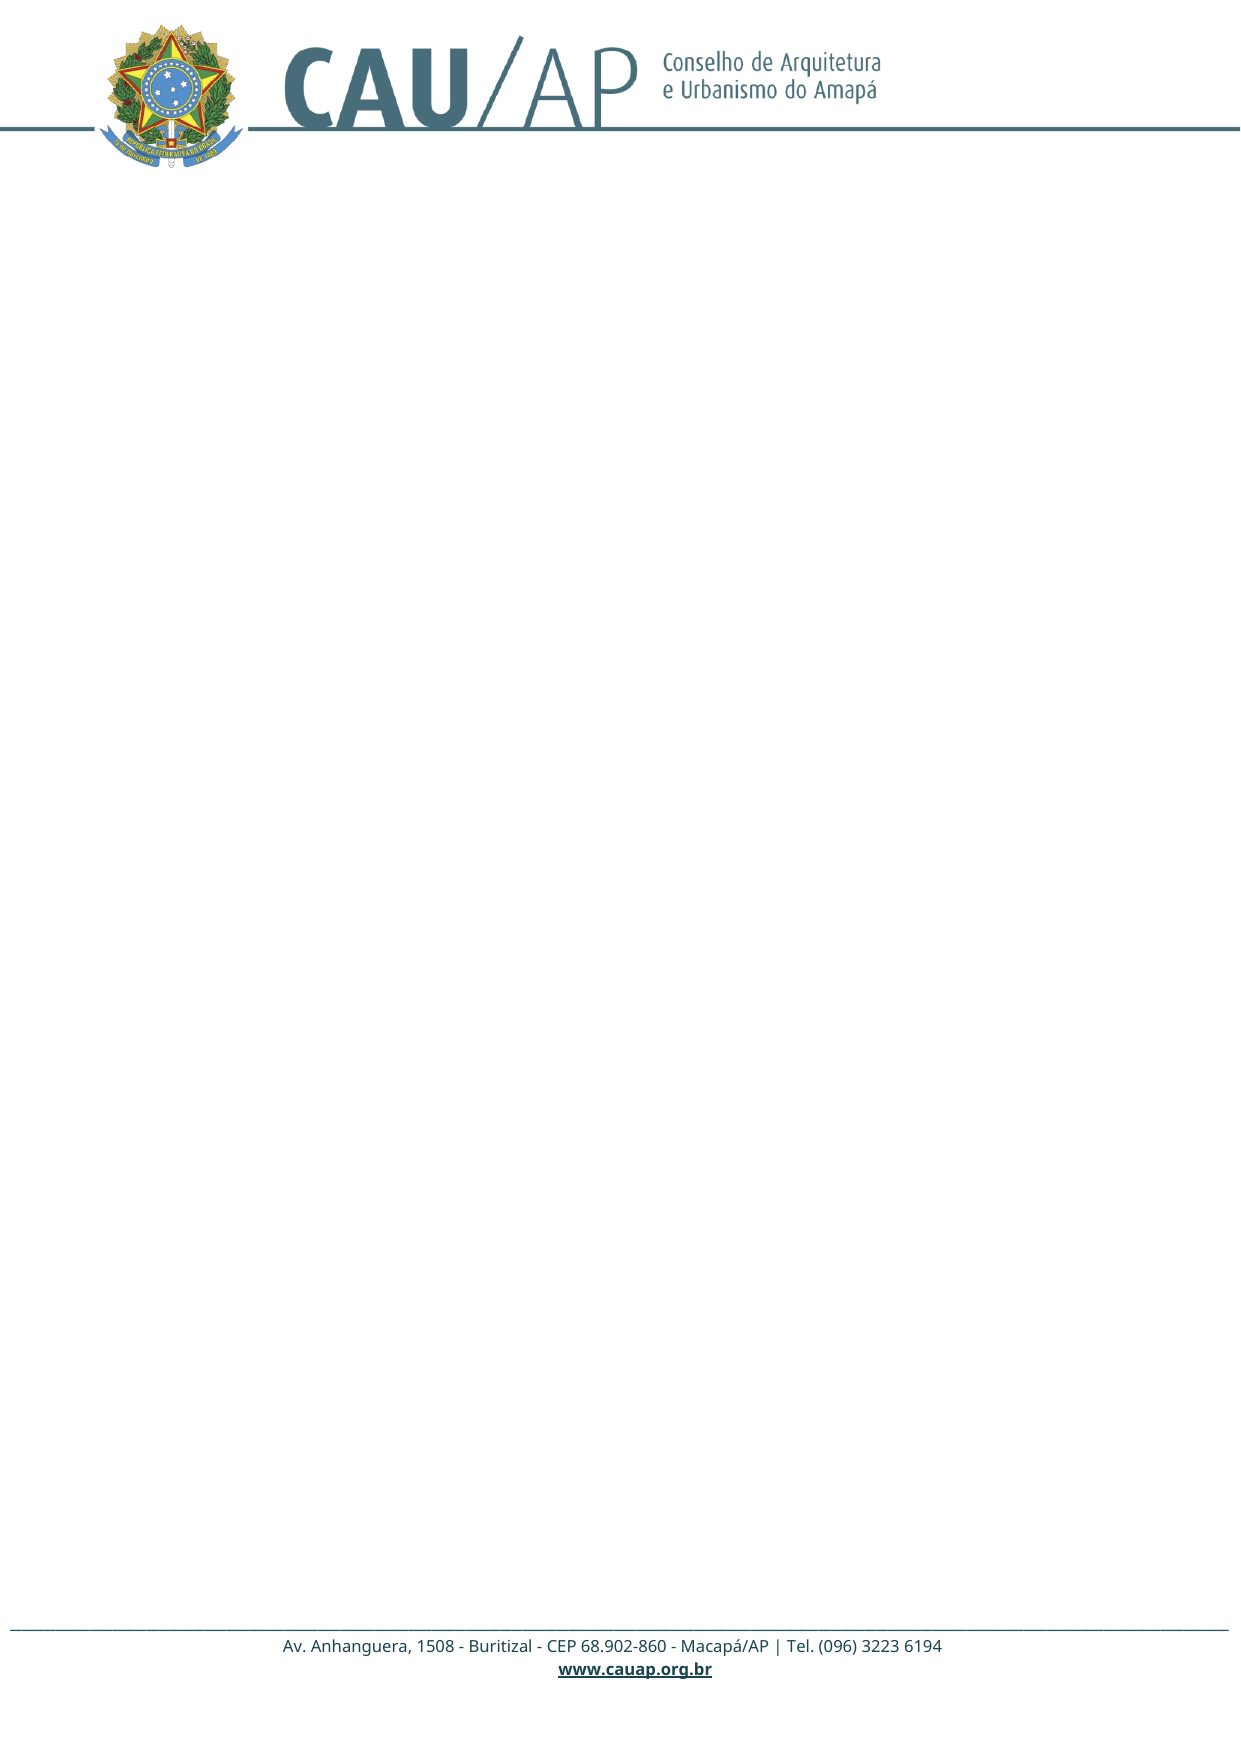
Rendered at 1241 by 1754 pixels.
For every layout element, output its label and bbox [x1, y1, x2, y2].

picture [0, 14, 1241, 176]
